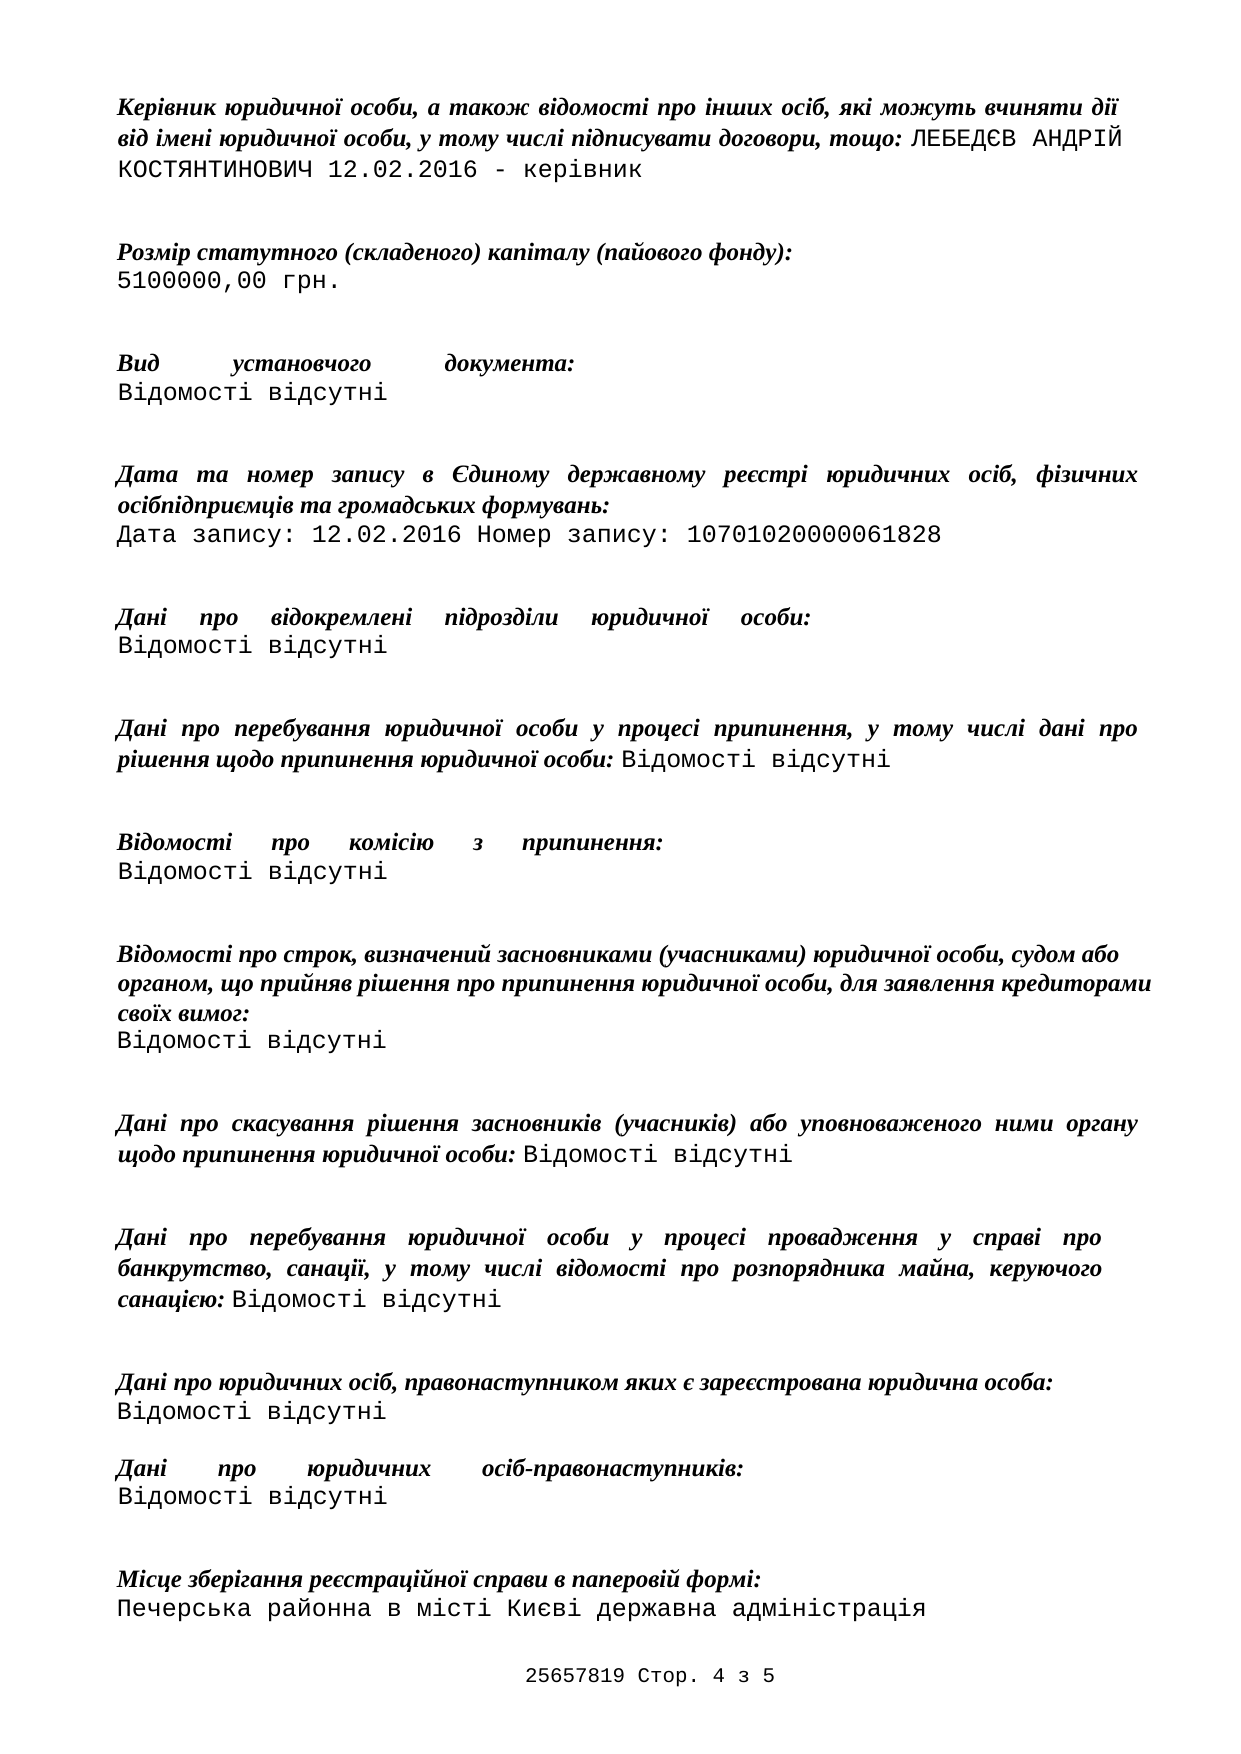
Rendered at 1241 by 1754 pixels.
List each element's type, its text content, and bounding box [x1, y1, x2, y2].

text Відомості відсутні [117, 1398, 1168, 1427]
text Розмір статутного (складеного) капіталу (пайового фонду): [117, 237, 1142, 266]
text Відомості про комісію з припинення: Відомості відсутні [117, 827, 667, 887]
text Вид установчого документа: Відомості відсутні [117, 348, 578, 407]
text Дата та номер запису в Єдиному державному реєстрі юридичних осіб, фізичних осібпідприємців та громадських формувань: [117, 459, 1142, 519]
text Дані про відокремлені підрозділи юридичної особи: Відомості відсутні [117, 602, 815, 661]
text Печерська районна в місті Києві державна адміністрація [117, 1595, 1168, 1624]
text Відомості про строк, визначений засновниками (учасниками) юридичної особи, судом або органом, що прийняв рішення про припинення юридичної особи, для заявлення кредиторами своїх вимог: [117, 939, 1181, 1027]
text Дані про скасування рішення засновників (учасників) або уповноваженого ними органу щодо припинення юридичної особи: Відомості відсутні [117, 1108, 1142, 1170]
text Місце зберігання реєстраційної справи в паперовій формі: [117, 1564, 1142, 1593]
text Відомості відсутні [117, 1028, 1168, 1056]
text Дата запису: 12.02.2016 Номер запису: 10701020000061828 [117, 522, 1168, 550]
text Дані про перебування юридичної особи у процесі провадження у справі про банкрутство, санації, у тому числі відомості про розпорядника майна, керуючого санацією: Відомості відсутні [117, 1222, 1106, 1315]
text Керівник юридичної особи, а також відомості про інших осіб, які можуть вчиняти дії від імені юридичної особи, у тому числі підписувати договори, тощо: ЛЕБЕДЄВ АНДРІЙ КОСТЯНТИНОВИЧ 12.02.2016 - керівник [117, 92, 1122, 185]
text Дані про перебування юридичної особи у процесі припинення, у тому числі дані про рішення щодо припинення юридичної особи: Відомості відсутні [117, 713, 1142, 775]
text Дані про юридичних осіб-правонаступників: Відомості відсутні [117, 1453, 747, 1512]
text 5100000,00 грн. [117, 268, 1168, 296]
text Дані про юридичних осіб, правонаступником яких є зареєстрована юридична особа: [117, 1367, 1142, 1396]
